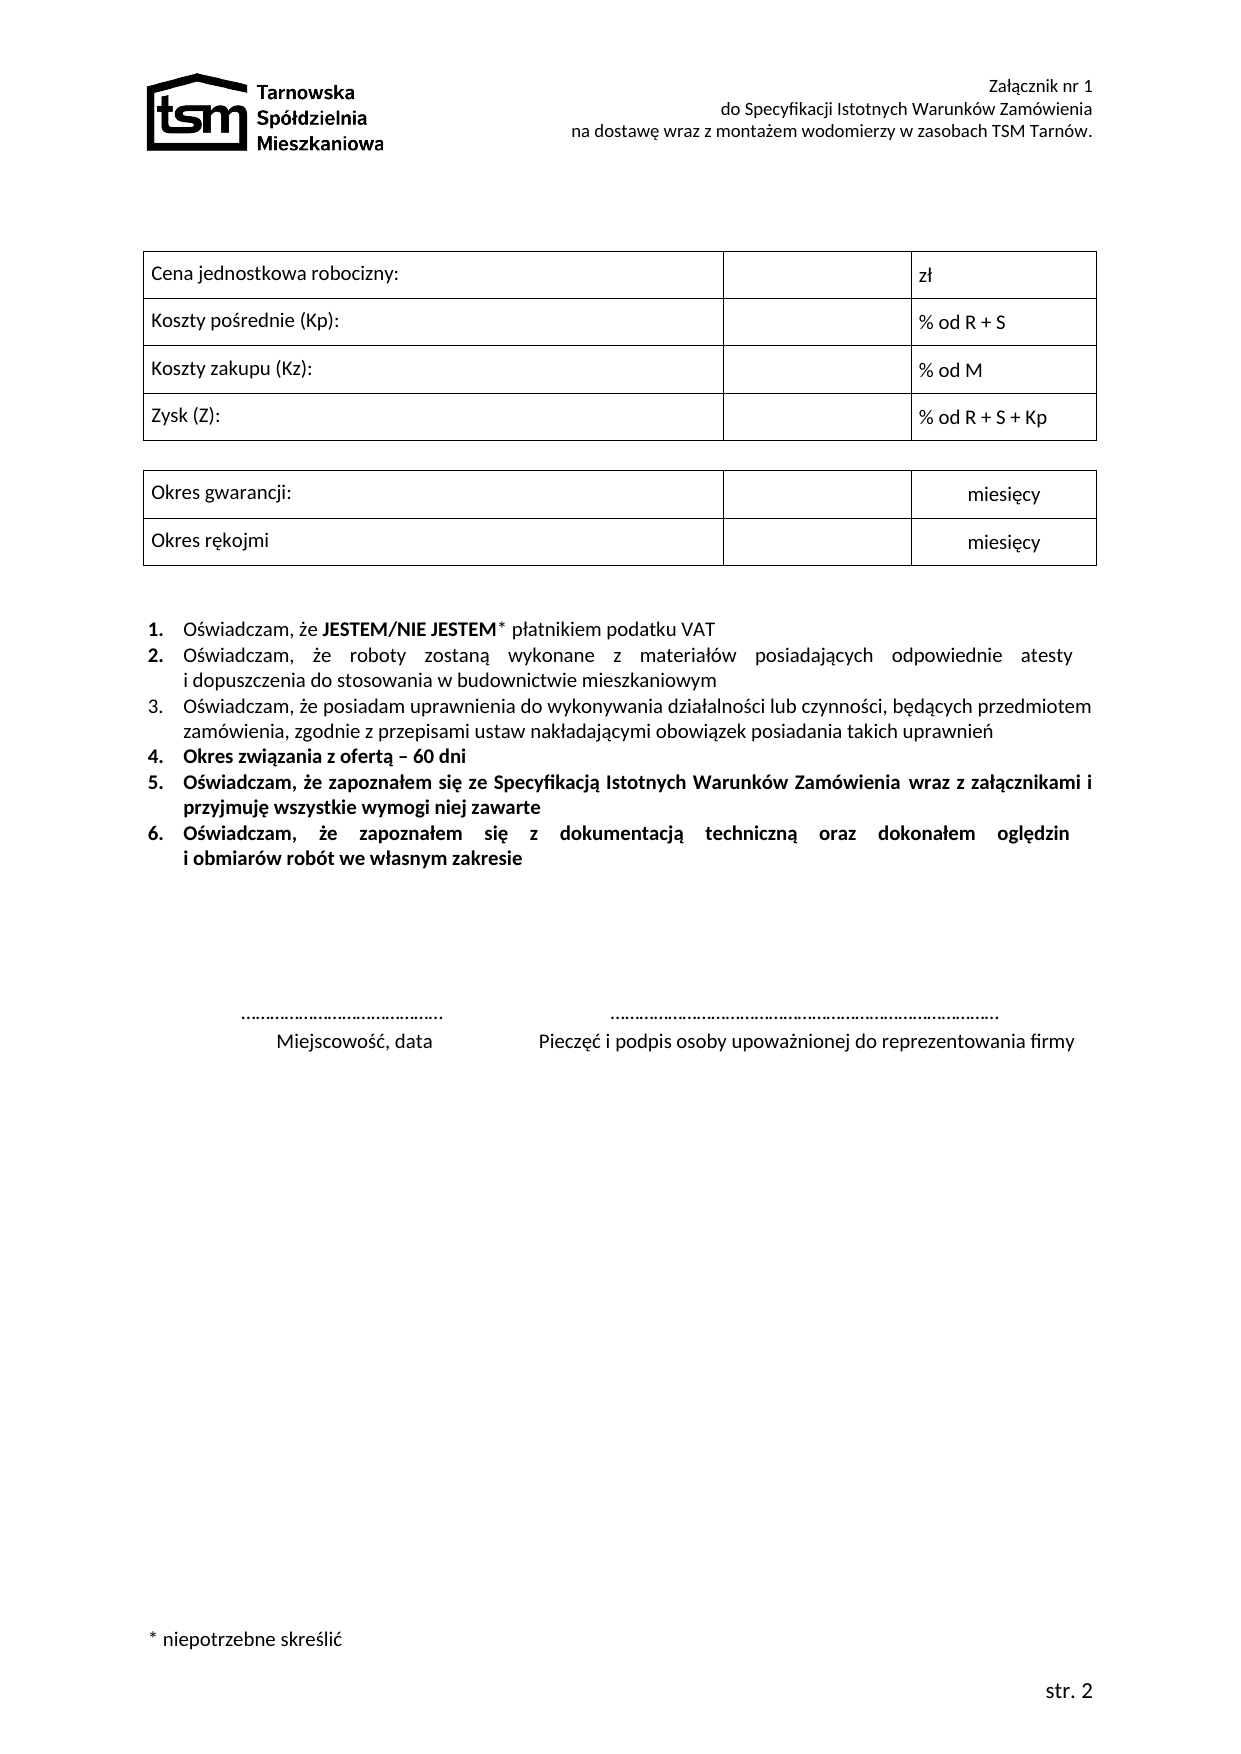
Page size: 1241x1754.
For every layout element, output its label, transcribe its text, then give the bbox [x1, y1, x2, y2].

list Oświadczam, że JESTEM/NIE JESTEM* płatnikiem podatku VAT [148, 617, 1093, 642]
table_cell % od M [912, 346, 1096, 393]
table_cell Okres rękojmi [144, 519, 723, 565]
table_cell Koszty pośrednie (Kp): [144, 299, 723, 345]
picture [146, 73, 384, 151]
table_cell miesięcy [912, 519, 1096, 565]
list Okres związania z ofertą – 60 dni [148, 744, 1093, 769]
table_header [724, 471, 911, 517]
list Oświadczam, że posiadam uprawnienia do wykonywania działalności lub czynności, będących przedmiotem zamówienia, zgodnie z przepisami ustaw nakładającymi obowiązek posiadania takich uprawnień [148, 693, 1093, 744]
table_cell [724, 394, 911, 440]
table_header [724, 252, 911, 298]
table_header Okres gwarancji: [144, 471, 723, 517]
table_cell [724, 299, 911, 345]
table_cell Zysk (Z): [144, 394, 723, 440]
list Oświadczam, że zapoznałem się ze Specyfikacją Istotnych Warunków Zamówienia wraz z załącznikami i przyjmuję wszystkie wymogi niej zawarte [148, 769, 1093, 820]
table_cell [724, 519, 911, 565]
text Miejscowość, data Pieczęć i podpis osoby upoważnionej do reprezentowania firmy [148, 1028, 1093, 1053]
list Oświadczam, że roboty zostaną wykonane z materiałów posiadających odpowiednie atesty i dopuszczenia do stosowania w budownictwie mieszkaniowym [148, 642, 1093, 693]
table_header Cena jednostkowa robocizny: [144, 252, 723, 298]
table_cell Koszty zakupu (Kz): [144, 346, 723, 393]
text …………………………………… ……………………………………………………………………… [148, 999, 1093, 1024]
table_header miesięcy [912, 471, 1096, 517]
table_header zł [912, 252, 1096, 298]
list Oświadczam, że zapoznałem się z dokumentacją techniczną oraz dokonałem oględzin i obmiarów robót we własnym zakresie [148, 820, 1093, 871]
table_cell % od R + S + Kp [912, 394, 1096, 440]
table_cell % od R + S [912, 299, 1096, 345]
table_cell [724, 346, 911, 393]
